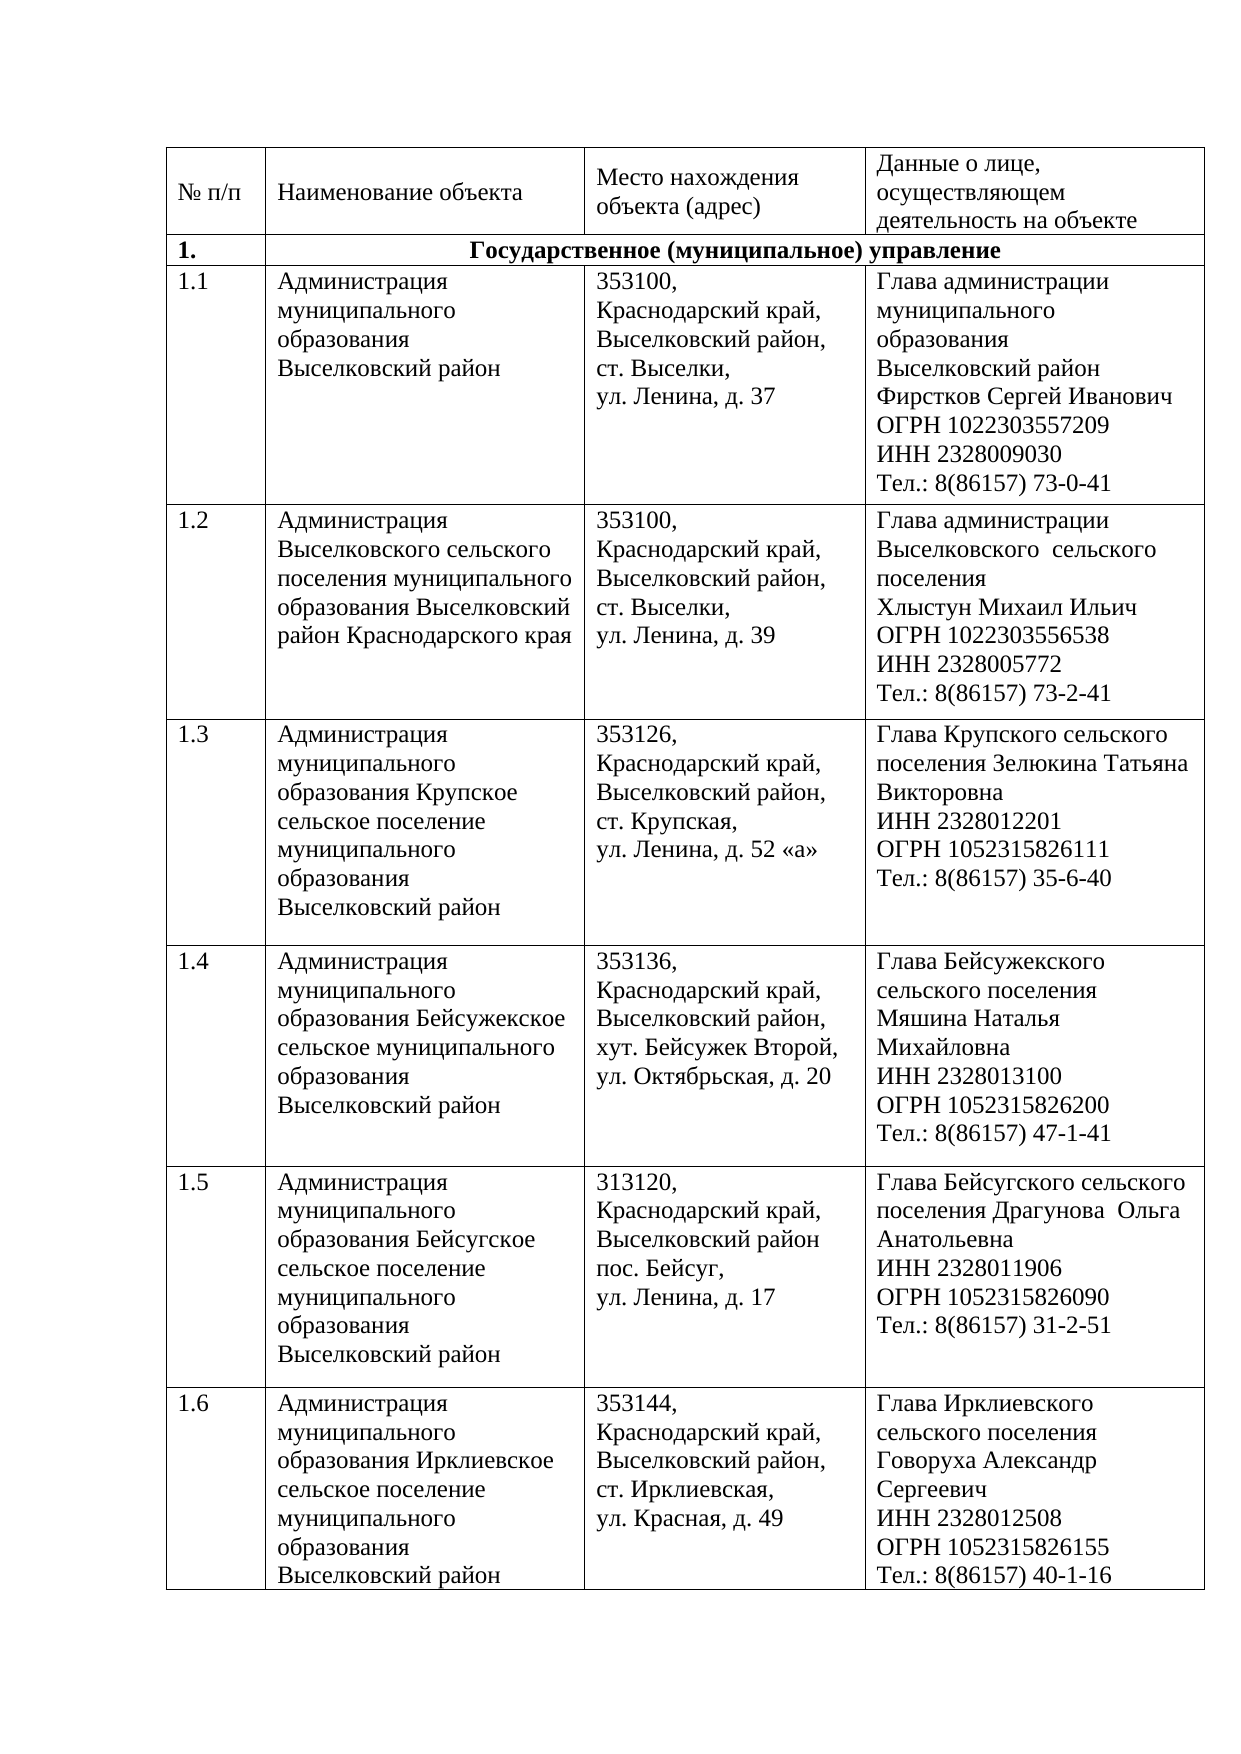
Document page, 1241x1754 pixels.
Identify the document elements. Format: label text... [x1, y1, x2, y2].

table_cell 1.1 [167, 266, 265, 504]
table_cell Администрация муниципального образования Бейсугское сельское поселение муниципального образования Выселковский район [266, 1167, 584, 1387]
table_cell 1.6 [167, 1388, 265, 1589]
table_cell Глава Крупского сельского поселения Зелюкина Татьяна Викторовна ИНН 2328012201 ОГРН 1052315826111 Тел.: 8(86157) 35-6-40 [866, 720, 1204, 945]
table_cell Глава администрации Выселковского сельского поселения Хлыстун Михаил Ильич ОГРН 1022303556538 ИНН 2328005772 Тел.: 8(86157) 73-2-41 [866, 505, 1204, 718]
table_cell Глава администрации муниципального образования Выселковский район Фирстков Сергей Иванович ОГРН 1022303557209 ИНН 2328009030 Тел.: 8(86157) 73-0-41 [866, 266, 1204, 504]
table_cell 1.3 [167, 720, 265, 945]
table_cell Администрация муниципального образования Выселковский район [266, 266, 584, 504]
table_cell 353100, Краснодарский край, Выселковский район, ст. Выселки, ул. Ленина, д. 39 [585, 505, 865, 718]
table_header Данные о лице, осуществляющем деятельность на объекте [866, 148, 1204, 234]
table_cell Глава Бейсужекского сельского поселения Мяшина Наталья Михайловна ИНН 2328013100 ОГРН 1052315826200 Тел.: 8(86157) 47-1-41 [866, 946, 1204, 1166]
table_cell Государственное (муниципальное) управление [266, 235, 1204, 265]
table_cell 1.4 [167, 946, 265, 1166]
table_cell Администрация муниципального образования Бейсужекское сельское муниципального образования Выселковский район [266, 946, 584, 1166]
table_cell 1. [167, 235, 265, 265]
table_cell 353126, Краснодарский край, Выселковский район, ст. Крупская, ул. Ленина, д. 52 «а» [585, 720, 865, 945]
table_cell Глава Ирклиевского сельского поселения Говоруха Александр Сергеевич ИНН 2328012508 ОГРН 1052315826155 Тел.: 8(86157) 40-1-16 [866, 1388, 1204, 1589]
table_header Наименование объекта [266, 148, 584, 234]
table_cell 353136, Краснодарский край, Выселковский район, хут. Бейсужек Второй, ул. Октябрьская, д. 20 [585, 946, 865, 1166]
table_header Место нахождения объекта (адрес) [585, 148, 865, 234]
table_cell Администрация Выселковского сельского поселения муниципального образования Выселковский район Краснодарского края [266, 505, 584, 718]
table_cell 353100, Краснодарский край, Выселковский район, ст. Выселки, ул. Ленина, д. 37 [585, 266, 865, 504]
table_cell Администрация муниципального образования Ирклиевское сельское поселение муниципального образования Выселковский район [266, 1388, 584, 1589]
table_header № п/п [167, 148, 265, 234]
table_cell Глава Бейсугского сельского поселения Драгунова Ольга Анатольевна ИНН 2328011906 ОГРН 1052315826090 Тел.: 8(86157) 31-2-51 [866, 1167, 1204, 1387]
table_cell 313120, Краснодарский край, Выселковский район пос. Бейсуг, ул. Ленина, д. 17 [585, 1167, 865, 1387]
table_cell Администрация муниципального образования Крупское сельское поселение муниципального образования Выселковский район [266, 720, 584, 945]
table_cell 1.2 [167, 505, 265, 718]
table_cell 353144, Краснодарский край, Выселковский район, ст. Ирклиевская, ул. Красная, д. 49 [585, 1388, 865, 1589]
table_cell 1.5 [167, 1167, 265, 1387]
